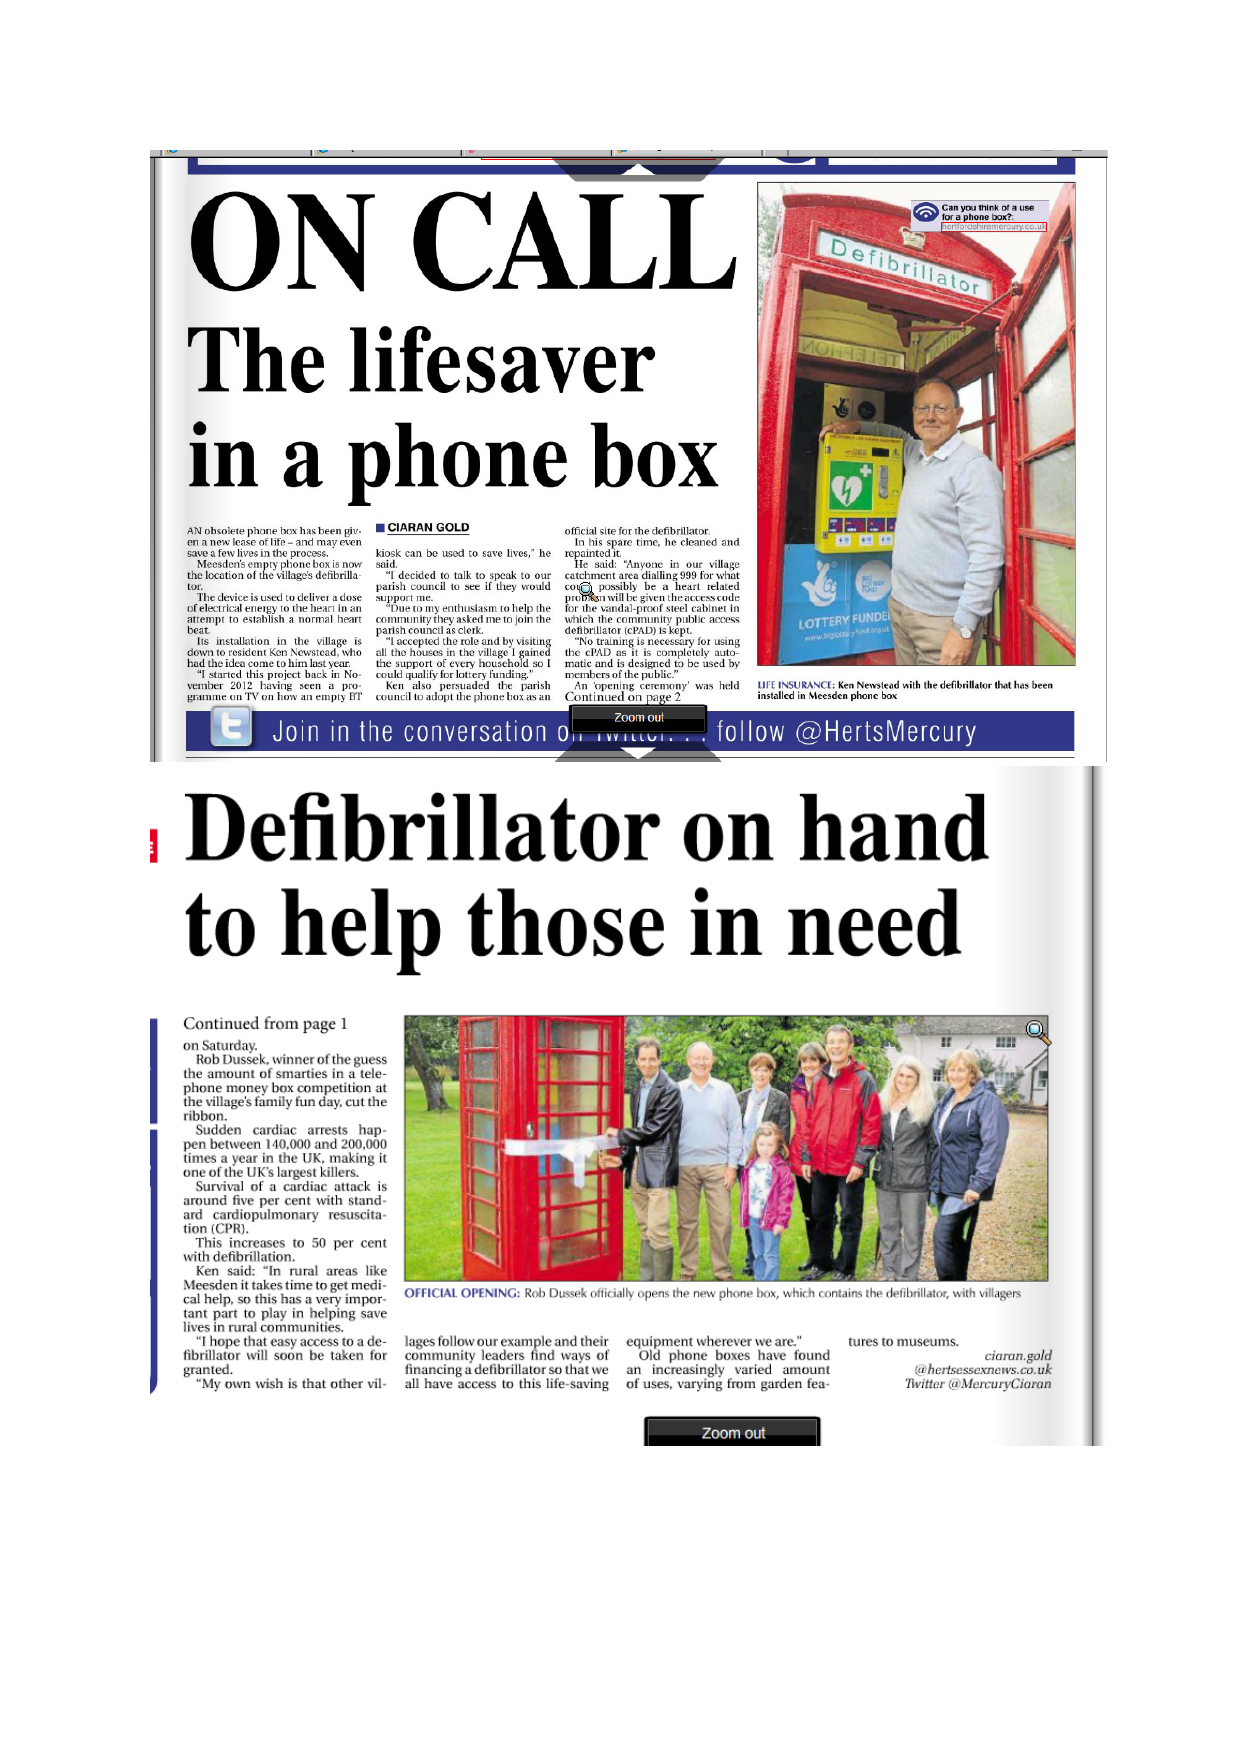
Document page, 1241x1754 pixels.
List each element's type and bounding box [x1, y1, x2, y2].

picture [150, 766, 1108, 1446]
picture [150, 150, 1108, 762]
